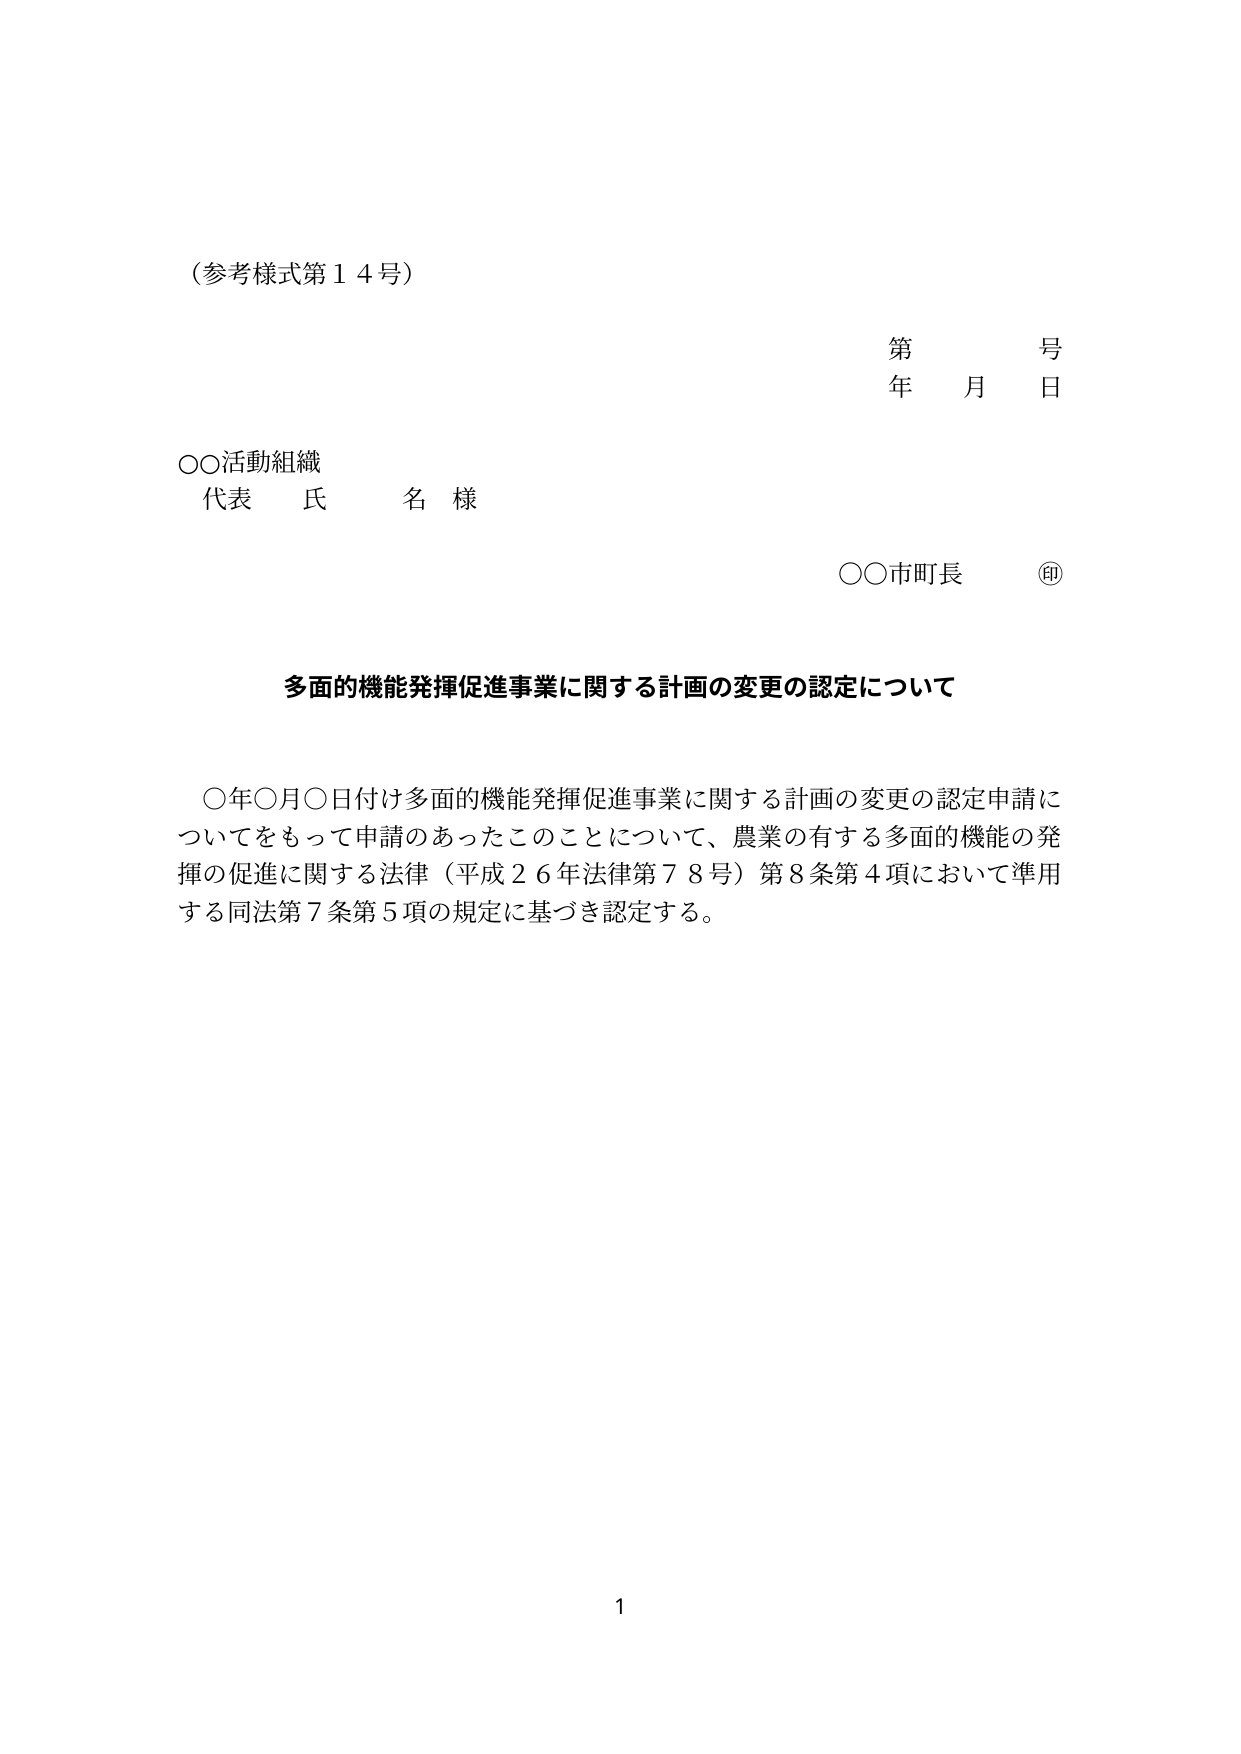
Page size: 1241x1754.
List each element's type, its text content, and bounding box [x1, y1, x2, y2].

text 多面的機能発揮促進事業に関する計画の変更の認定について [177, 667, 1063, 704]
text 代表 氏 名 様 [177, 479, 1063, 517]
text 第 号 [177, 329, 1063, 367]
text （参考様式第１４号） [177, 254, 1063, 292]
text 〇〇市町長 ㊞ [177, 554, 1063, 592]
text 年 月 日 [177, 367, 1063, 404]
text ○年○月○日付け多面的機能発揮促進事業に関する計画の変更の認定申請についてをもって申請のあったこのことについて、農業の有する多面的機能の発揮の促進に関する法律（平成２６年法律第７８号）第８条第４項において準用する同法第７条第５項の規定に基づき認定する。 [177, 779, 1063, 929]
text ○○活動組織 [177, 442, 1063, 479]
